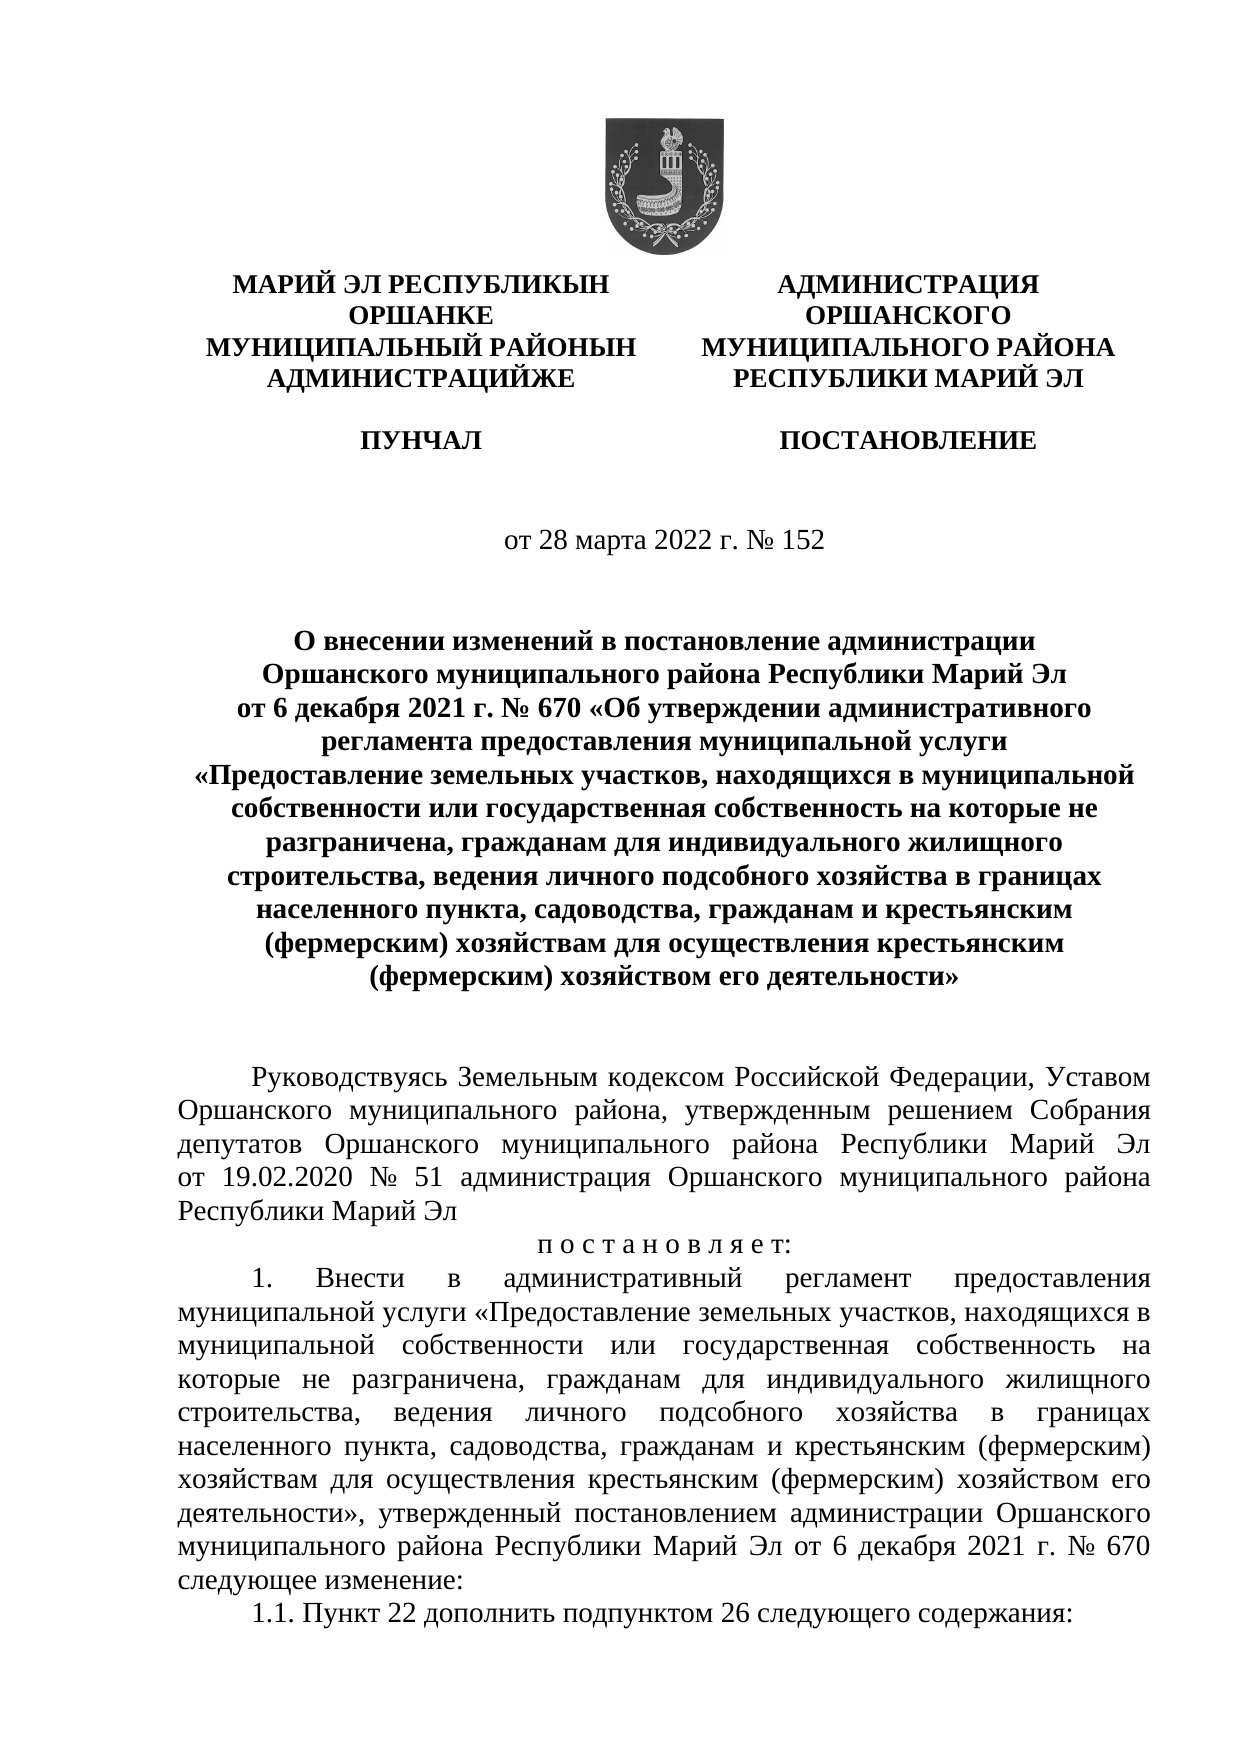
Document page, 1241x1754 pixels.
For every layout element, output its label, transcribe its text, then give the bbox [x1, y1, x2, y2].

text Оршанского муниципального района Республики Марий Эл [177, 656, 1152, 690]
picture [605, 118, 724, 256]
text «Предоставление земельных участков, находящихся в муниципальной собственности или государственная собственность на которые не разграничена, гражданам для индивидуального жилищного строительства, ведения личного подсобного хозяйства в границах населенного пункта, садоводства, гражданам и крестьянским (фермерским) хозяйствам для осуществления крестьянским (фермерским) хозяйством его деятельности» [177, 757, 1152, 992]
text 1.1. Пункт 22 дополнить подпунктом 26 следующего содержания: [177, 1596, 1152, 1629]
text О внесении изменений в постановление администрации [177, 623, 1152, 656]
text 1. Внести в административный регламент предоставления муниципальной услуги «Предоставление земельных участков, находящихся в муниципальной собственности или государственная собственность на которые не разграничена, гражданам для индивидуального жилищного строительства, ведения личного подсобного хозяйства в границах населенного пункта, садоводства, гражданам и крестьянским (фермерским) хозяйствам для осуществления крестьянским (фермерским) хозяйством его деятельности», утвержденный постановлением администрации Оршанского муниципального района Республики Марий Эл от 6 декабря 2021 г. № 670 следующее изменение: [177, 1260, 1152, 1596]
text от 6 декабря 2021 г. № 670 «Об утверждении административного регламента предоставления муниципальной услуги [177, 690, 1152, 757]
table_cell АДМИНИСТРАЦИЯ ОРШАНСКОГО МУНИЦИПАЛЬНОГО РАЙОНА РЕСПУБЛИКИ МАРИЙ ЭЛ ПОСТАНОВЛЕНИЕ [665, 268, 1152, 455]
table_header [177, 118, 1152, 268]
text п о с т а н о в л я е т: [177, 1227, 1152, 1260]
table_cell МАРИЙ ЭЛ РЕСПУБЛИКЫН ОРШАНКЕ МУНИЦИПАЛЬНЫЙ РАЙОНЫН АДМИНИСТРАЦИЙЖЕ ПУНЧАЛ [177, 268, 664, 455]
text от 28 марта 2022 г. № 152 [177, 522, 1152, 556]
text Руководствуясь Земельным кодексом Российской Федерации, Уставом Оршанского муниципального района, утвержденным решением Собрания депутатов Оршанского муниципального района Республики Марий Эл от 19.02.2020 № 51 администрация Оршанского муниципального района Республики Марий Эл [177, 1059, 1152, 1227]
